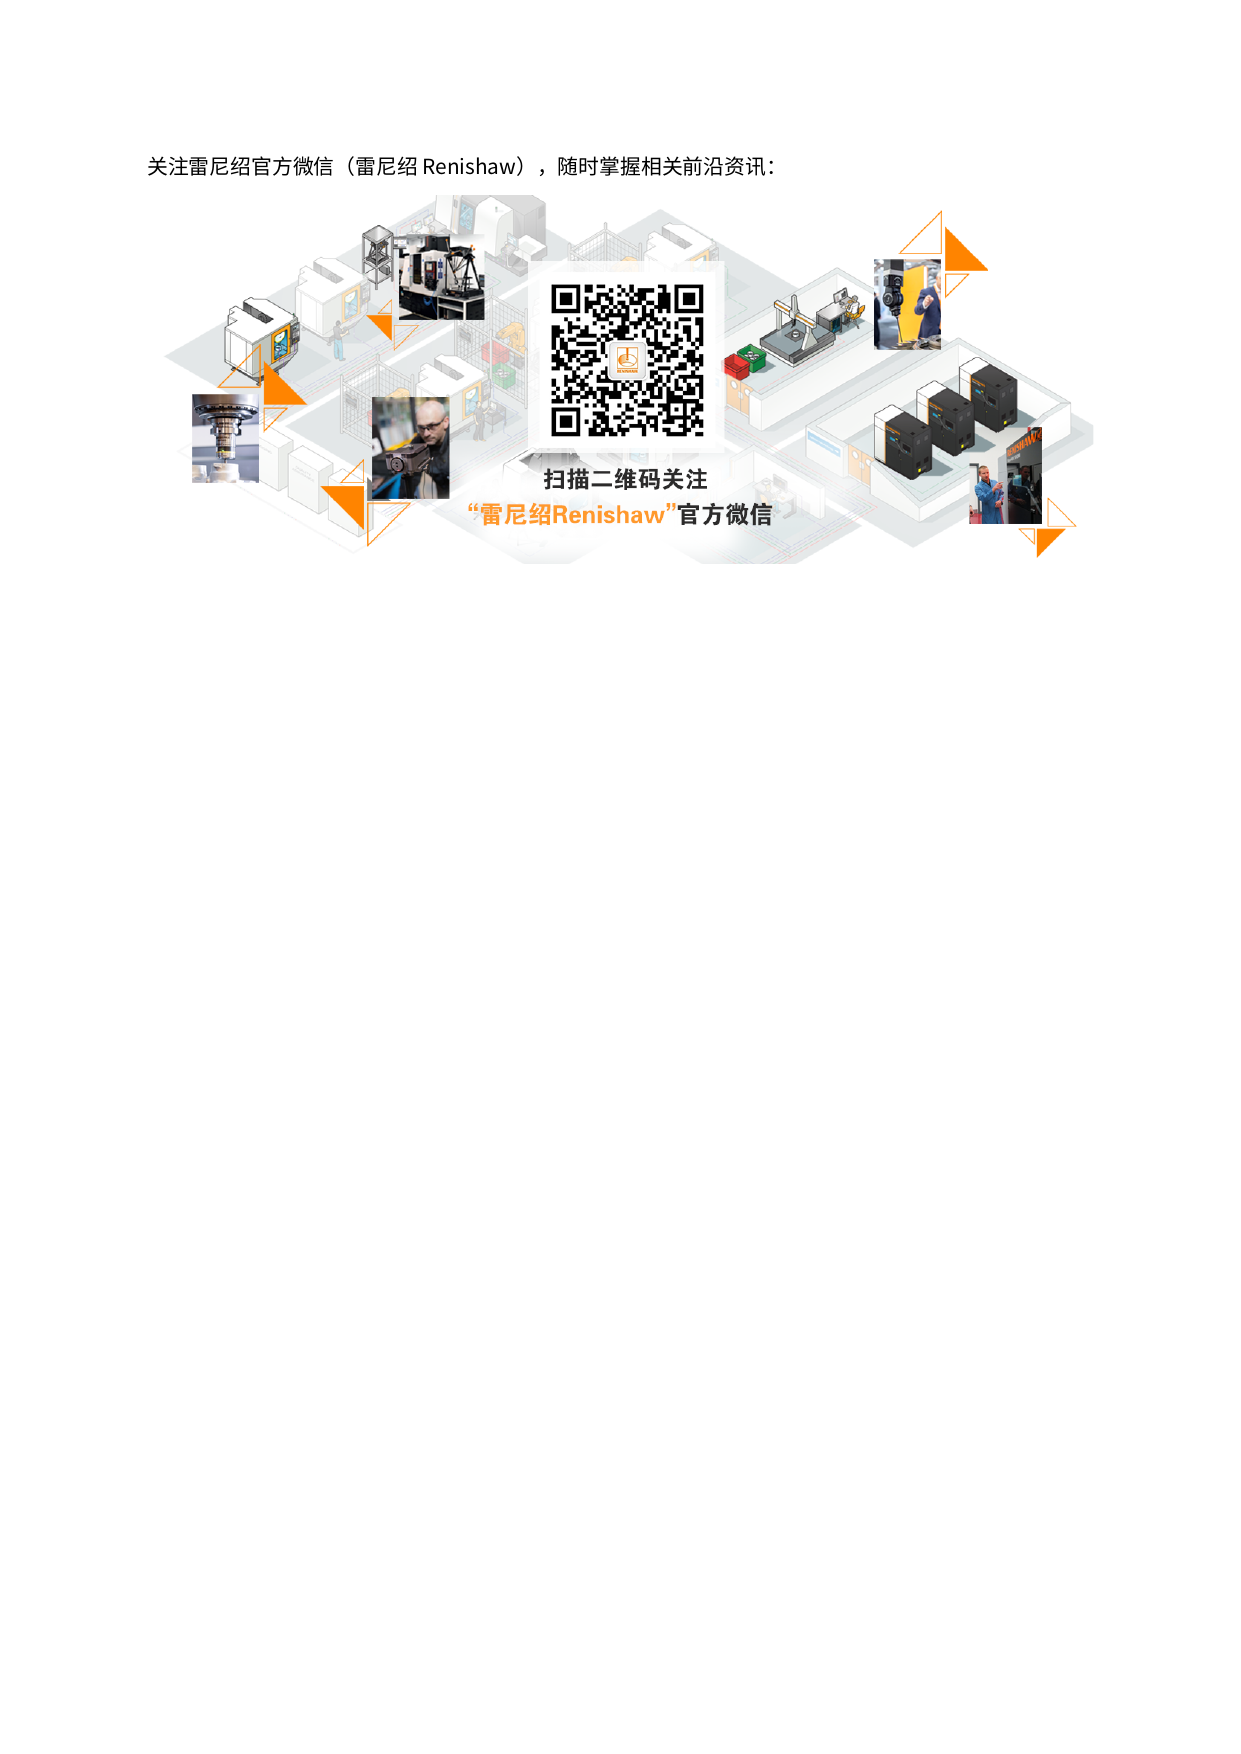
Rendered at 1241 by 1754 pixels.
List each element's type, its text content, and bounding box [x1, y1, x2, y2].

picture [147, 195, 1094, 564]
text 关注雷尼绍官方微信（雷尼绍Renishaw），随时掌握相关前沿资讯： [147, 150, 1093, 180]
